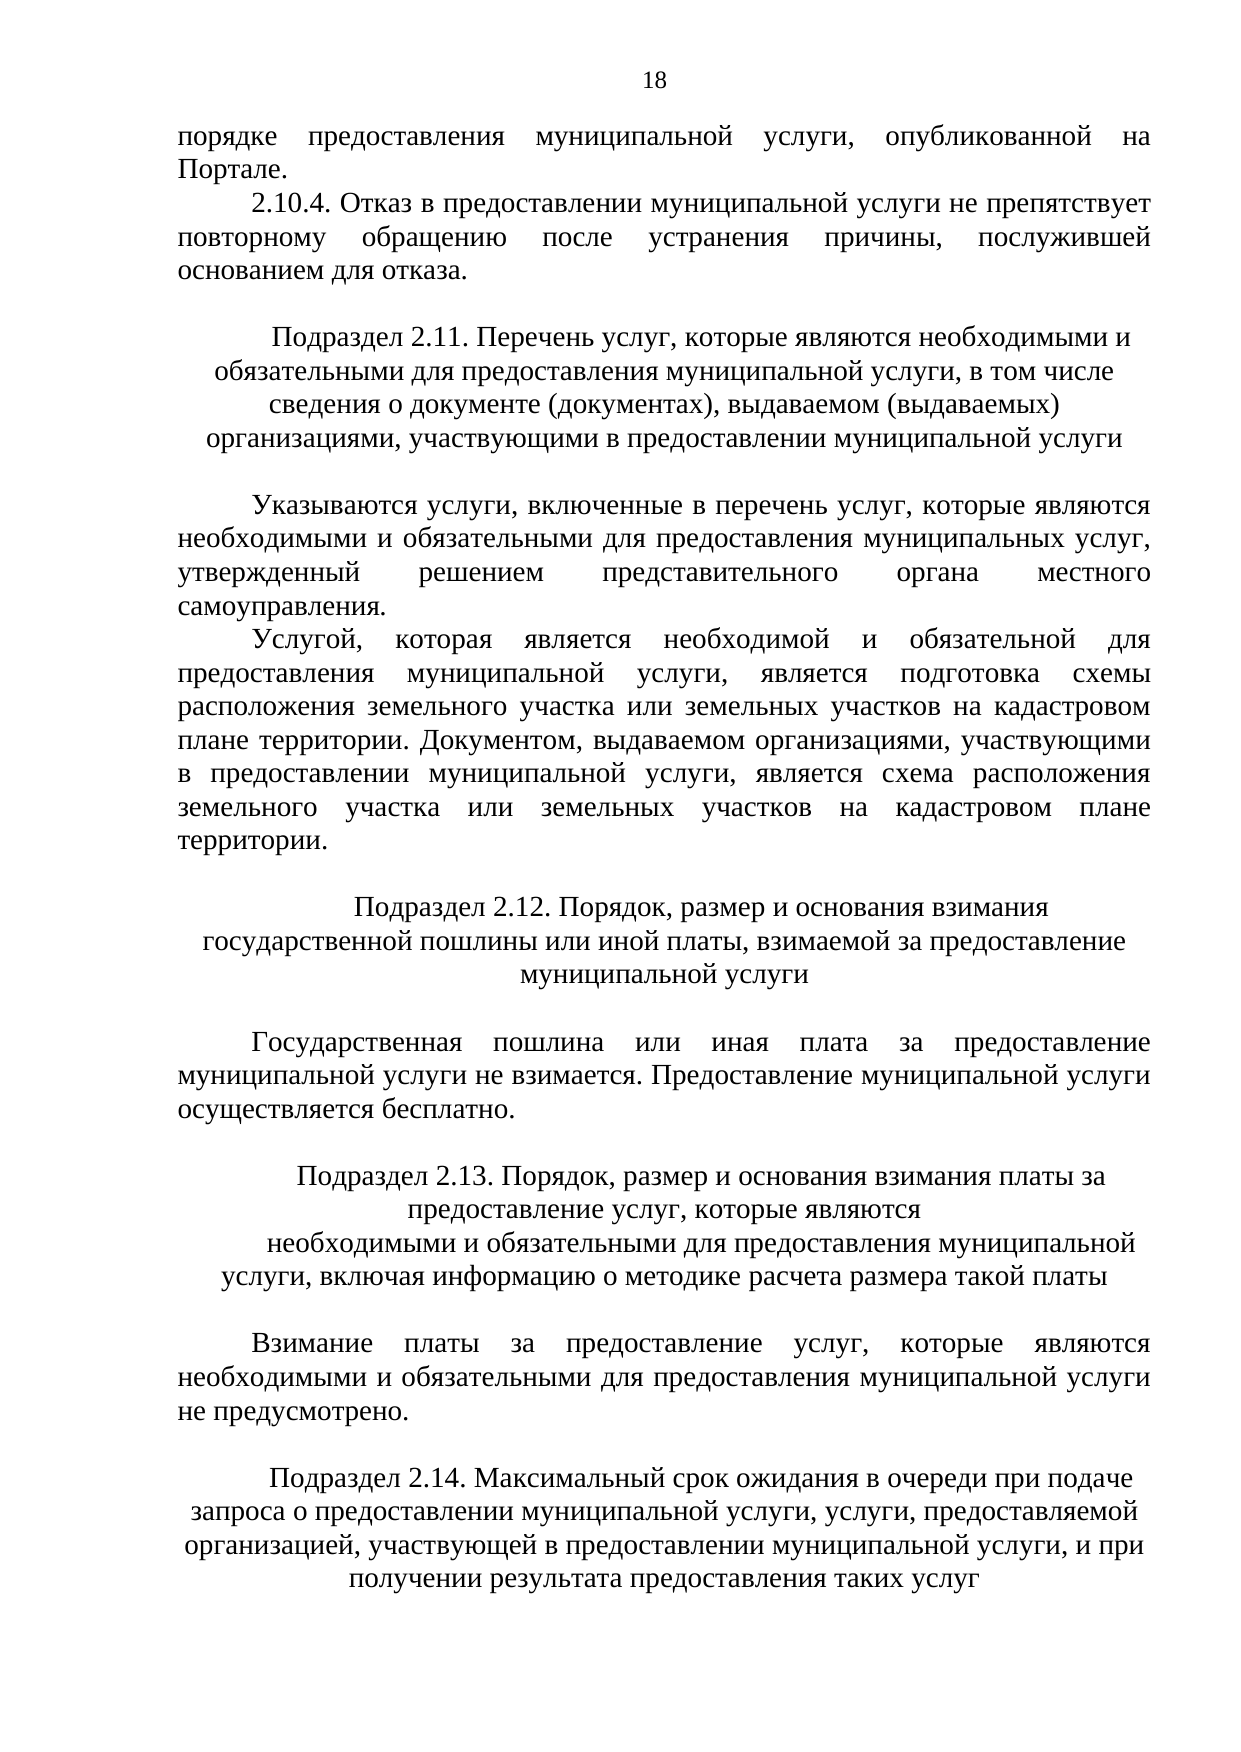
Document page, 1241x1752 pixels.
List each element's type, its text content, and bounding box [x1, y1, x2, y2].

text необходимыми и обязательными для предоставления муниципальной услуги, включая информацию о методике расчета размера такой платы [177, 1225, 1152, 1292]
text Подраздел 2.12. Порядок, размер и основания взимания государственной пошлины или иной платы, взимаемой за предоставление муниципальной услуги [177, 889, 1152, 990]
text Государственная пошлина или иная плата за предоставление муниципальной услуги не взимается. Предоставление муниципальной услуги осуществляется бесплатно. [177, 1024, 1152, 1124]
text Подраздел 2.11. Перечень услуг, которые являются необходимыми и обязательными для предоставления муниципальной услуги, в том числе сведения о документе (документах), выдаваемом (выдаваемых) организациями, участвующими в предоставлении муниципальной услуги [177, 319, 1152, 453]
text Подраздел 2.14. Максимальный срок ожидания в очереди при подаче запроса о предоставлении муниципальной услуги, услуги, предоставляемой организацией, участвующей в предоставлении муниципальной услуги, и при получении результата предоставления таких услуг [177, 1460, 1152, 1594]
text Услугой, которая является необходимой и обязательной для предоставления муниципальной услуги, является подготовка схемы расположения земельного участка или земельных участков на кадастровом плане территории. Документом, выдаваемом организациями, участвующими в предоставлении муниципальной услуги, является схема расположения земельного участка или земельных участков на кадастровом плане территории. [177, 621, 1152, 856]
text Указываются услуги, включенные в перечень услуг, которые являются необходимыми и обязательными для предоставления муниципальных услуг, утвержденный решением представительного органа местного самоуправления. [177, 487, 1152, 621]
text Подраздел 2.13. Порядок, размер и основания взимания платы за предоставление услуг, которые являются [177, 1158, 1152, 1225]
text 2.10.4. Отказ в предоставлении муниципальной услуги не препятствует повторному обращению после устранения причины, послужившей основанием для отказа. [177, 185, 1152, 286]
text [177, 118, 1152, 185]
text Взимание платы за предоставление услуг, которые являются необходимыми и обязательными для предоставления муниципальной услуги не предусмотрено. [177, 1326, 1152, 1426]
